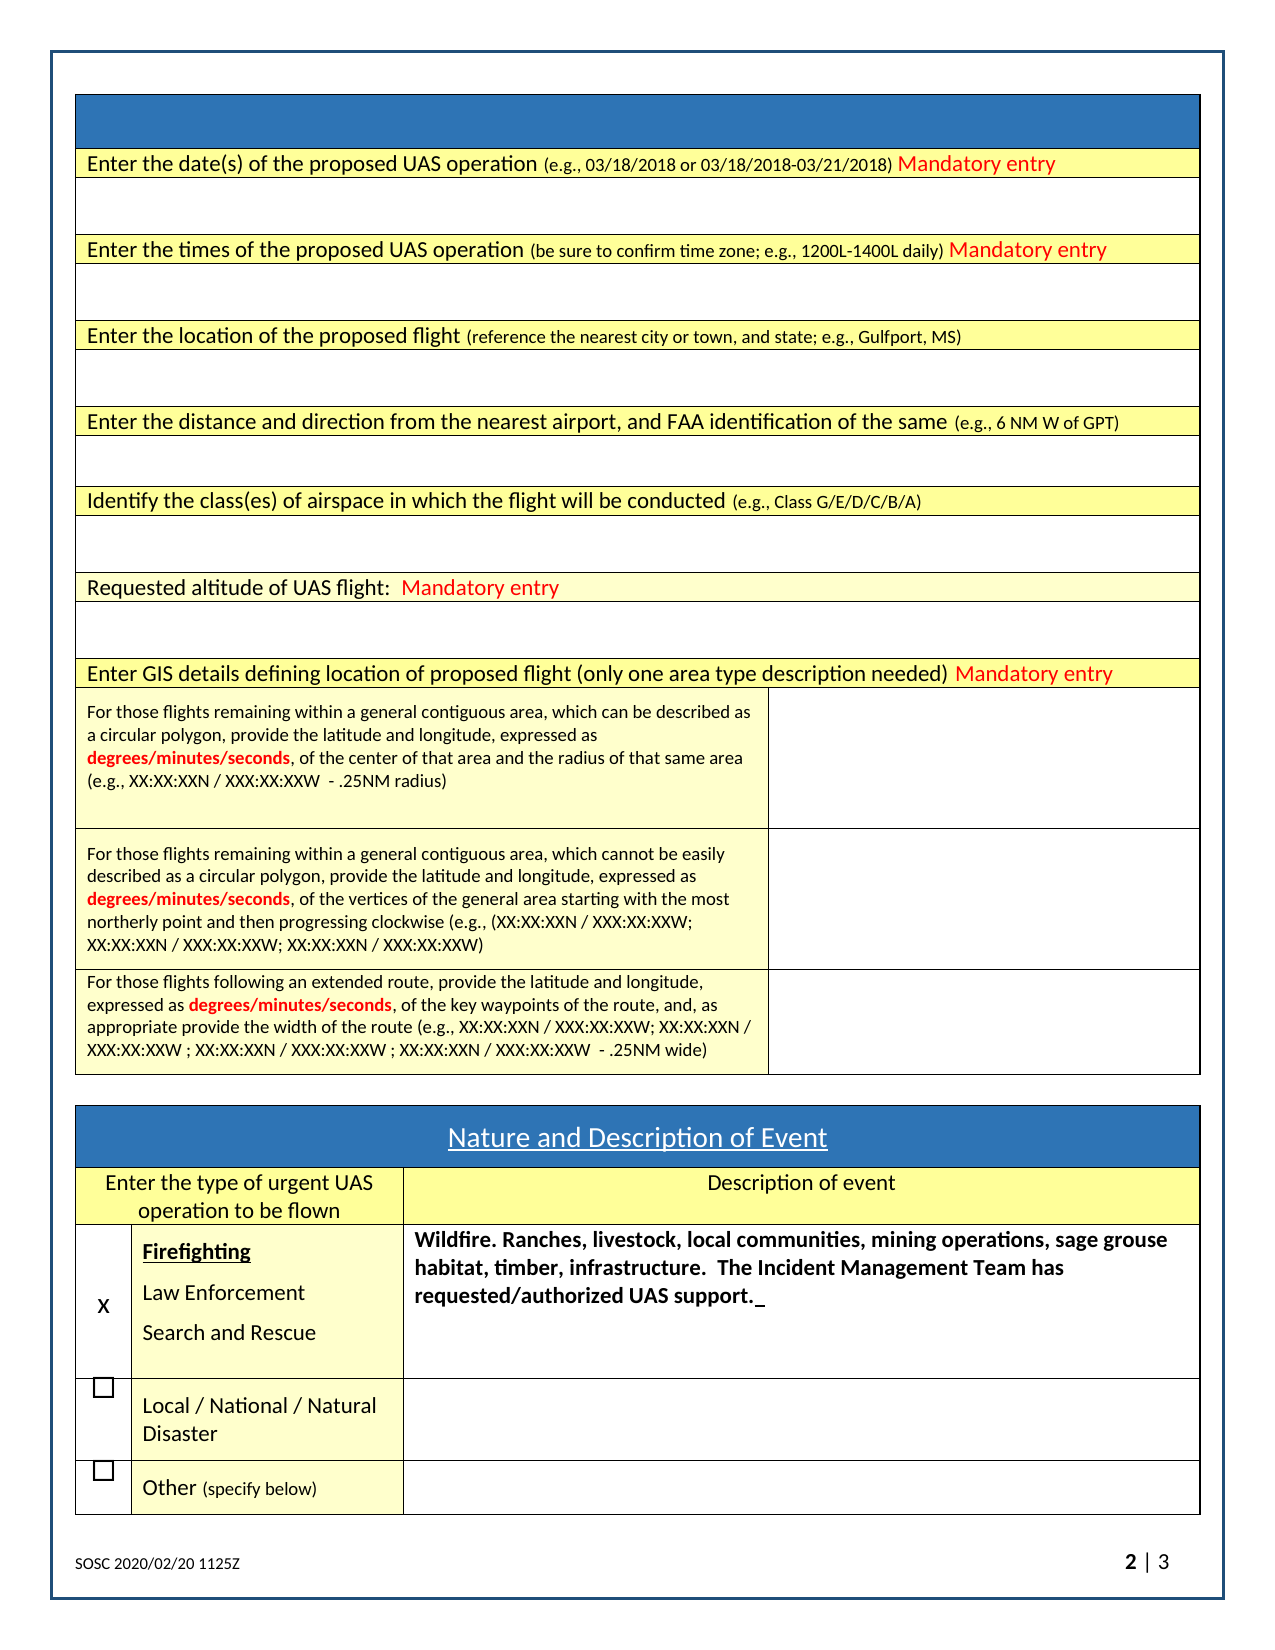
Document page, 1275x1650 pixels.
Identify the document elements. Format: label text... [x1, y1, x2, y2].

table_cell [769, 688, 1199, 828]
table_cell Other (specify below) [132, 1461, 403, 1514]
table_cell Enter the date(s) of the proposed UAS operation (e.g., 03/18/2018 or 03/18/2018-03/21/2018) Mandatory entry [76, 149, 1199, 177]
table_cell Requested altitude of UAS flight: Mandatory entry [76, 573, 1199, 601]
table_cell [76, 264, 1199, 320]
table_cell [76, 602, 1199, 658]
table_cell x [76, 1225, 131, 1378]
table_cell For those flights remaining within a general contiguous area, which can be described as a circular polygon, provide the latitude and longitude, expressed as degrees/minutes/seconds, of the center of that area and the radius of that same area (e.g., XX:XX:XXN / XXX:XX:XXW - .25NM radius) [76, 688, 768, 828]
table_cell [76, 1461, 131, 1514]
table_cell Firefighting Law Enforcement Search and Rescue [132, 1225, 403, 1378]
table_cell [76, 436, 1199, 486]
table_cell [76, 350, 1199, 406]
table_cell Enter the distance and direction from the nearest airport, and FAA identification of the same (e.g., 6 NM W of GPT) [76, 407, 1199, 435]
table_cell Local / National / Natural Disaster [132, 1379, 403, 1460]
table_cell [404, 1379, 1199, 1460]
table_cell Identify the class(es) of airspace in which the flight will be conducted (e.g., Class G/E/D/C/B/A) [76, 487, 1199, 515]
table_cell [404, 1461, 1199, 1514]
table_cell Enter the type of urgent UAS operation to be flown [76, 1168, 403, 1224]
table_cell For those flights following an extended route, provide the latitude and longitude, expressed as degrees/minutes/seconds, of the key waypoints of the route, and, as appropriate provide the width of the route (e.g., XX:XX:XXN / XXX:XX:XXW; XX:XX:XXN / XXX:XX:XXW ; XX:XX:XXN / XXX:XX:XXW ; XX:XX:XXN / XXX:XX:XXW - .25NM wide) [76, 970, 768, 1074]
table_cell [76, 178, 1199, 234]
table_cell For those flights remaining within a general contiguous area, which cannot be easily described as a circular polygon, provide the latitude and longitude, expressed as degrees/minutes/seconds, of the vertices of the general area starting with the most northerly point and then progressing clockwise (e.g., (XX:XX:XXN / XXX:XX:XXW; XX:XX:XXN / XXX:XX:XXW; XX:XX:XXN / XXX:XX:XXW) [76, 829, 768, 969]
table_cell [404, 1225, 1199, 1378]
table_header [76, 95, 1199, 148]
table_cell Enter the location of the proposed flight (reference the nearest city or town, and state; e.g., Gulfport, MS) [76, 321, 1199, 349]
table_cell [76, 516, 1199, 572]
table_cell [769, 829, 1199, 969]
table_cell Enter the times of the proposed UAS operation (be sure to confirm time zone; e.g., 1200L-1400L daily) Mandatory entry [76, 235, 1199, 263]
table_header Nature and Description of Event [76, 1106, 1199, 1167]
table_cell [769, 970, 1199, 1074]
table_cell [76, 1379, 131, 1460]
table_cell Description of event [404, 1168, 1199, 1224]
table_cell Enter GIS details defining location of proposed flight (only one area type description needed) Mandatory entry [76, 659, 1199, 687]
